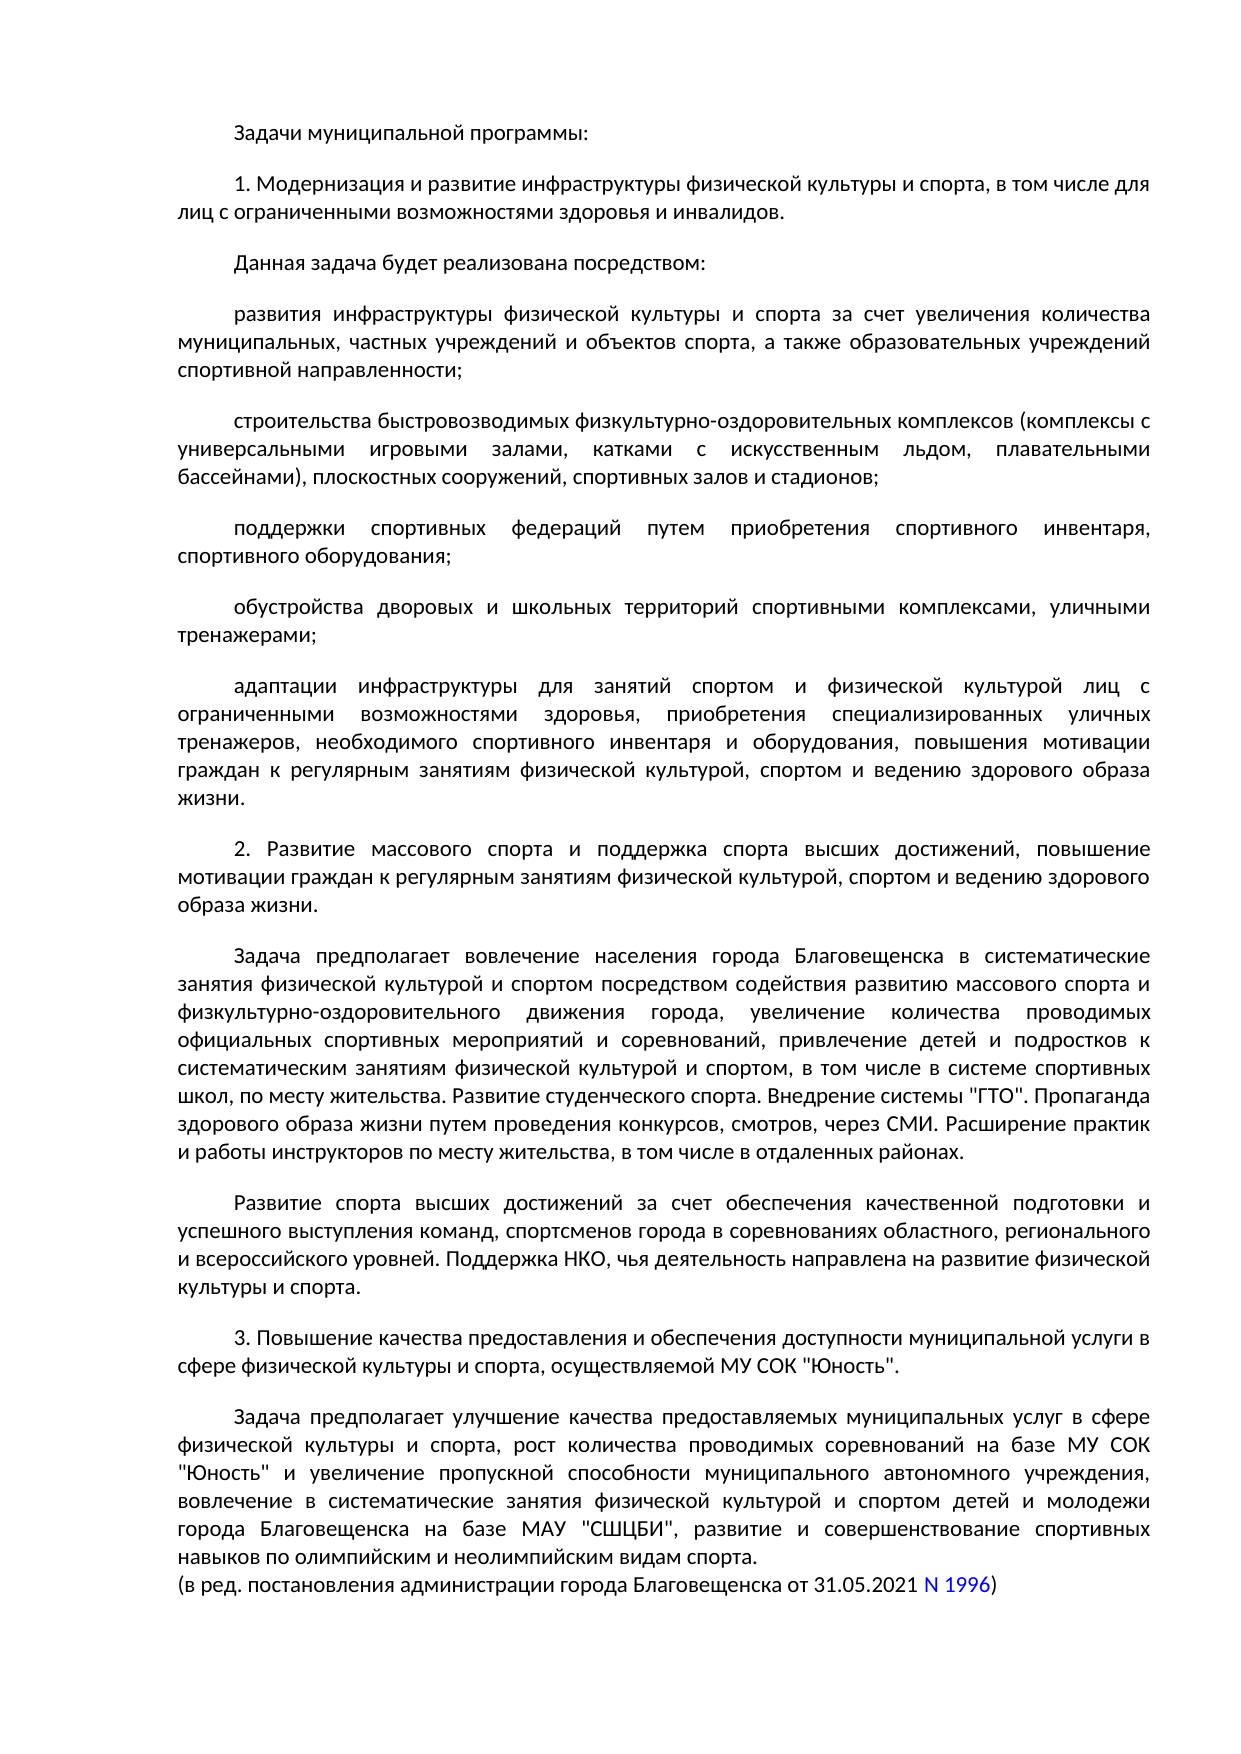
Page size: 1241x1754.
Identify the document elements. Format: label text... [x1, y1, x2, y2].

text (в ред. постановления администрации города Благовещенска от 31.05.2021 N 1996) [177, 1570, 1152, 1598]
text адаптации инфраструктуры для занятий спортом и физической культурой лиц с ограниченными возможностями здоровья, приобретения специализированных уличных тренажеров, необходимого спортивного инвентаря и оборудования, повышения мотивации граждан к регулярным занятиям физической культурой, спортом и ведению здорового образа жизни. [177, 671, 1152, 811]
text 1. Модернизация и развитие инфраструктуры физической культуры и спорта, в том числе для лиц с ограниченными возможностями здоровья и инвалидов. [177, 169, 1152, 225]
text Задача предполагает улучшение качества предоставляемых муниципальных услуг в сфере физической культуры и спорта, рост количества проводимых соревнований на базе МУ СОК "Юность" и увеличение пропускной способности муниципального автономного учреждения, вовлечение в систематические занятия физической культурой и спортом детей и молодежи города Благовещенска на базе МАУ "СШЦБИ", развитие и совершенствование спортивных навыков по олимпийским и неолимпийским видам спорта. [177, 1402, 1152, 1570]
text 2. Развитие массового спорта и поддержка спорта высших достижений, повышение мотивации граждан к регулярным занятиям физической культурой, спортом и ведению здорового образа жизни. [177, 834, 1152, 918]
text обустройства дворовых и школьных территорий спортивными комплексами, уличными тренажерами; [177, 592, 1152, 648]
text поддержки спортивных федераций путем приобретения спортивного инвентаря, спортивного оборудования; [177, 513, 1152, 569]
text 3. Повышение качества предоставления и обеспечения доступности муниципальной услуги в сфере физической культуры и спорта, осуществляемой МУ СОК "Юность". [177, 1323, 1152, 1379]
text строительства быстровозводимых физкультурно-оздоровительных комплексов (комплексы с универсальными игровыми залами, катками с искусственным льдом, плавательными бассейнами), плоскостных сооружений, спортивных залов и стадионов; [177, 406, 1152, 490]
text Данная задача будет реализована посредством: [177, 248, 1152, 276]
text развития инфраструктуры физической культуры и спорта за счет увеличения количества муниципальных, частных учреждений и объектов спорта, а также образовательных учреждений спортивной направленности; [177, 299, 1152, 383]
text Развитие спорта высших достижений за счет обеспечения качественной подготовки и успешного выступления команд, спортсменов города в соревнованиях областного, регионального и всероссийского уровней. Поддержка НКО, чья деятельность направлена на развитие физической культуры и спорта. [177, 1188, 1152, 1300]
text Задачи муниципальной программы: [177, 118, 1152, 146]
text Задача предполагает вовлечение населения города Благовещенска в систематические занятия физической культурой и спортом посредством содействия развитию массового спорта и физкультурно-оздоровительного движения города, увеличение количества проводимых официальных спортивных мероприятий и соревнований, привлечение детей и подростков к систематическим занятиям физической культурой и спортом, в том числе в системе спортивных школ, по месту жительства. Развитие студенческого спорта. Внедрение системы "ГТО". Пропаганда здорового образа жизни путем проведения конкурсов, смотров, через СМИ. Расширение практик и работы инструкторов по месту жительства, в том числе в отдаленных районах. [177, 941, 1152, 1165]
